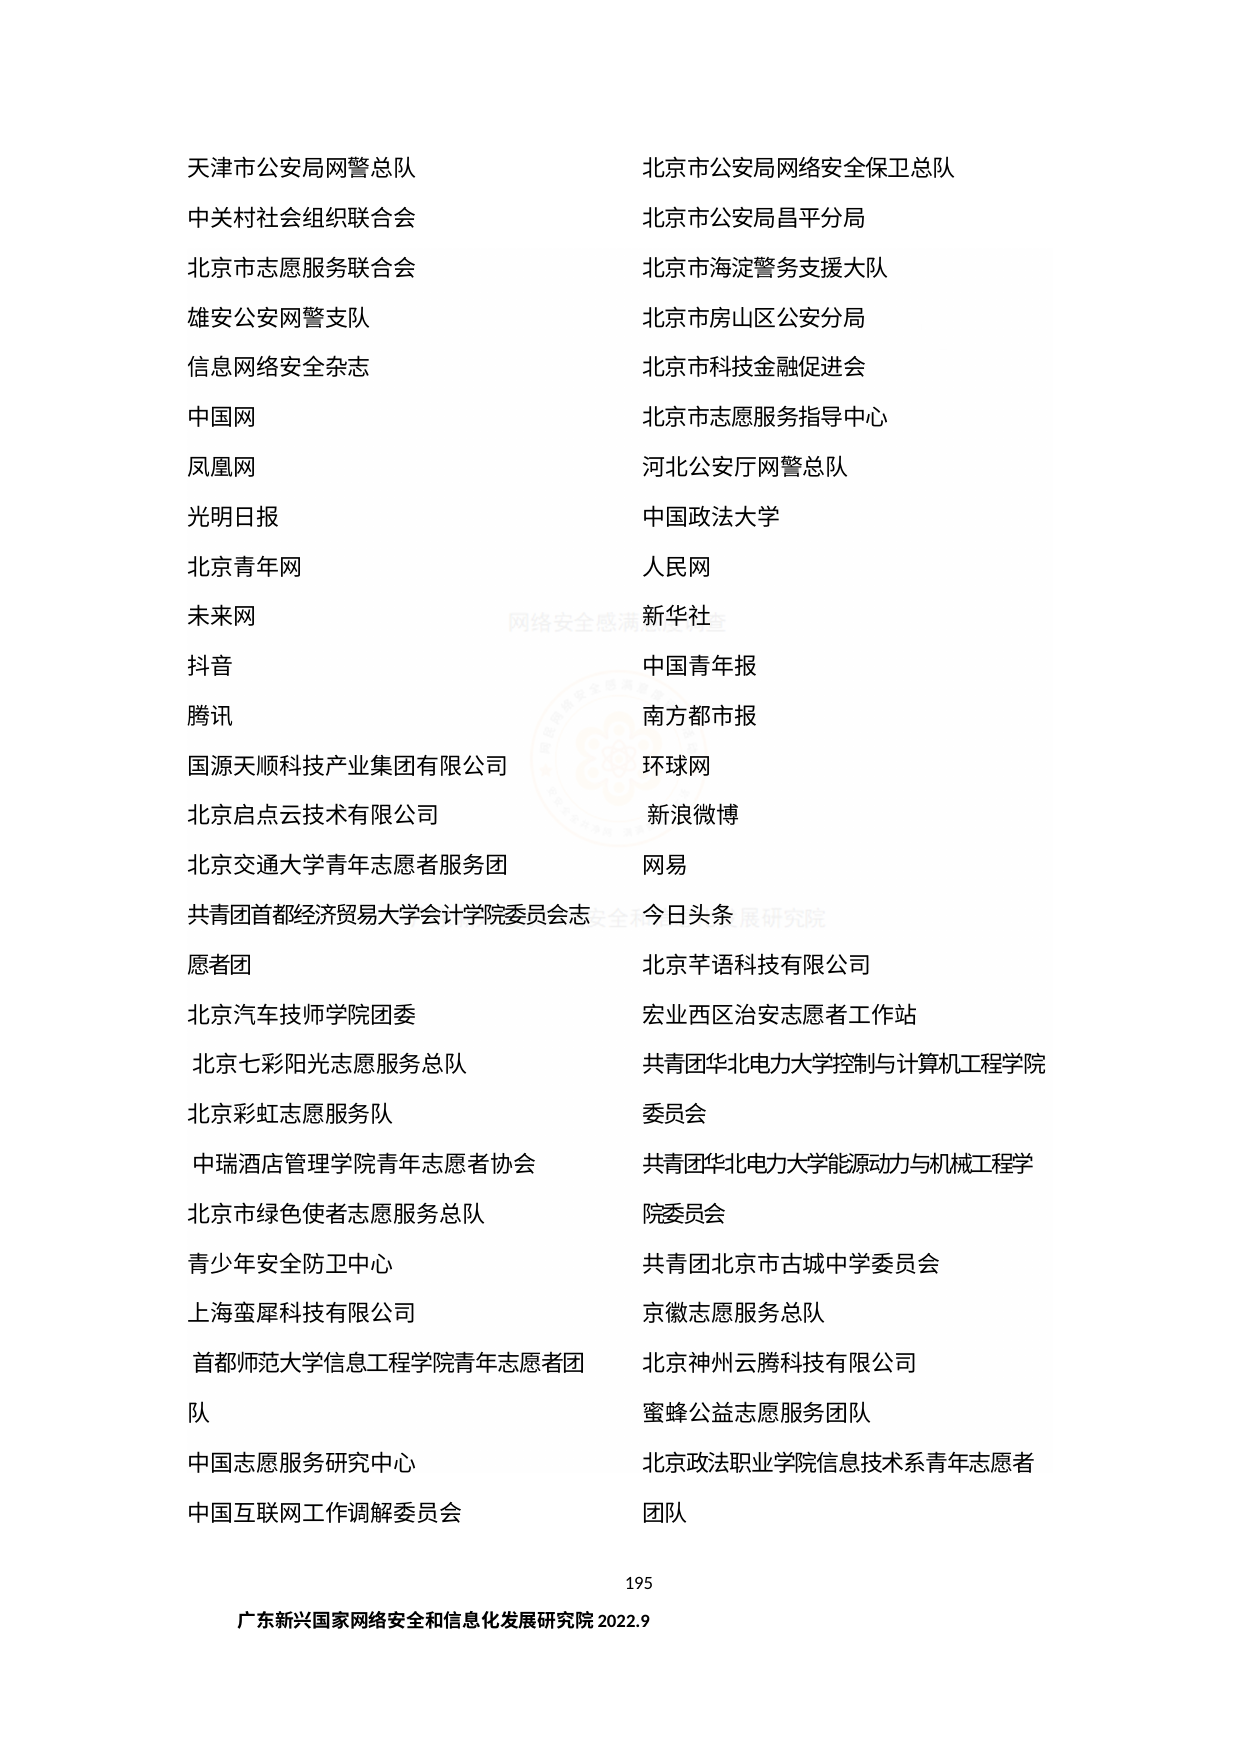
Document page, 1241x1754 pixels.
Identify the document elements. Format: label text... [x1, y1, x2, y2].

list 南方都市报 [642, 698, 1053, 731]
list 新浪微博 [642, 797, 1053, 831]
list 腾讯 [187, 698, 598, 731]
list 宏业西区治安志愿者工作站 [642, 996, 1053, 1030]
list 中国互联网工作调解委员会 [187, 1494, 598, 1528]
list 中瑞酒店管理学院青年志愿者协会 [187, 1146, 598, 1179]
list 北京七彩阳光志愿服务总队 [187, 1046, 598, 1079]
list 信息网络安全杂志 [187, 349, 598, 382]
list 北京启点云技术有限公司 [187, 797, 598, 831]
list 北京市绿色使者志愿服务总队 [187, 1196, 598, 1229]
list 青少年安全防卫中心 [187, 1245, 598, 1279]
list 环球网 [642, 747, 1053, 781]
list 中国青年报 [642, 648, 1053, 681]
list 北京市房山区公安分局 [642, 299, 1053, 333]
list 共青团北京市古城中学委员会 [642, 1245, 1053, 1279]
list 北京市公安局昌平分局 [642, 200, 1053, 233]
list 北京市志愿服务联合会 [187, 249, 598, 283]
list 光明日报 [187, 498, 598, 532]
list 中关村社会组织联合会 [187, 200, 598, 233]
list 凤凰网 [187, 449, 598, 482]
picture [187, 248, 1053, 1473]
list 北京市海淀警务支援大队 [642, 249, 1053, 283]
list 今日头条 [642, 897, 1053, 930]
list 雄安公安网警支队 [187, 299, 598, 333]
list 北京汽车技师学院团委 [187, 996, 598, 1030]
list 共青团首都经济贸易大学会计学院委员会志愿者团 [187, 897, 598, 980]
list 未来网 [187, 598, 598, 631]
list 蜜蜂公益志愿服务团队 [642, 1395, 1053, 1428]
list 北京市公安局网络安全保卫总队 [642, 150, 1053, 183]
list 京徽志愿服务总队 [642, 1295, 1053, 1328]
list 中国政法大学 [642, 498, 1053, 532]
list 上海蛮犀科技有限公司 [187, 1295, 598, 1328]
list 中国网 [187, 399, 598, 432]
list 北京芊语科技有限公司 [642, 947, 1053, 980]
list 北京市科技金融促进会 [642, 349, 1053, 382]
list 天津市公安局网警总队 [187, 150, 598, 183]
list 共青团华北电力大学能源动力与机械工程学院委员会 [642, 1146, 1053, 1229]
list 首都师范大学信息工程学院青年志愿者团队 [187, 1345, 598, 1428]
list 北京彩虹志愿服务队 [187, 1096, 598, 1129]
list 抖音 [187, 648, 598, 681]
list 网易 [642, 847, 1053, 880]
list 国源天顺科技产业集团有限公司 [187, 747, 598, 781]
list 新华社 [642, 598, 1053, 631]
list 北京青年网 [187, 548, 598, 582]
list 河北公安厅网警总队 [642, 449, 1053, 482]
list 人民网 [642, 548, 1053, 582]
list 北京市志愿服务指导中心 [642, 399, 1053, 432]
list 共青团华北电力大学控制与计算机工程学院委员会 [642, 1046, 1053, 1129]
list 北京神州云腾科技有限公司 [642, 1345, 1053, 1378]
list 北京交通大学青年志愿者服务团 [187, 847, 598, 880]
list 中国志愿服务研究中心 [187, 1444, 598, 1478]
list 北京政法职业学院信息技术系青年志愿者团队 [642, 1444, 1053, 1528]
